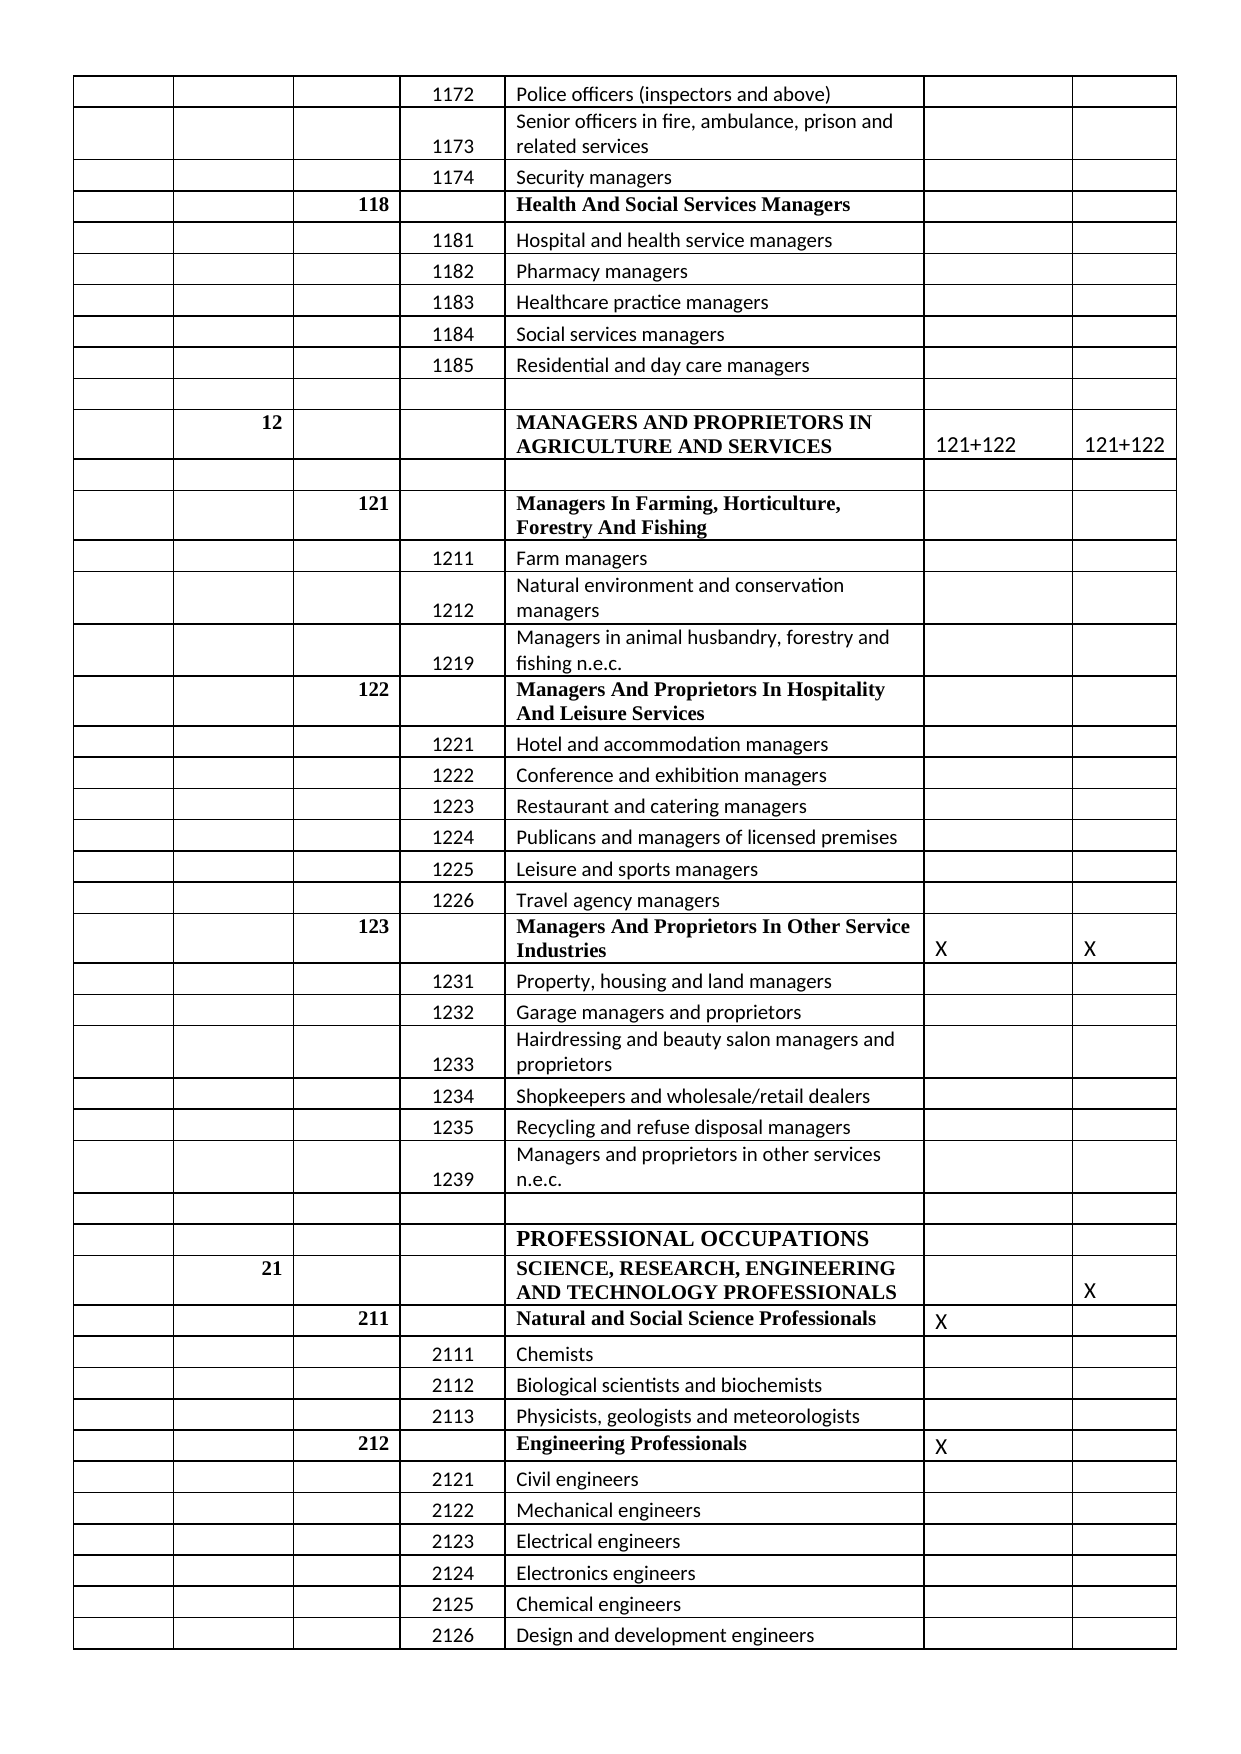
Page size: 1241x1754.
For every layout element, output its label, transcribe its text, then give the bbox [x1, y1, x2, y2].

table_cell [74, 1256, 173, 1304]
table_cell [174, 1026, 293, 1077]
table_cell [925, 852, 1072, 881]
table_cell Security managers [506, 160, 923, 190]
table_cell [1073, 758, 1176, 787]
table_cell [74, 379, 173, 409]
table_cell Managers And Proprietors In Hospitality And Leisure Services [506, 677, 923, 725]
table_cell [1073, 1556, 1176, 1585]
table_cell [1073, 348, 1176, 377]
table_cell [294, 541, 399, 571]
table_cell [74, 223, 173, 252]
table_cell [294, 1225, 399, 1254]
table_cell 123 [294, 914, 399, 962]
table_cell Restaurant and catering managers [506, 789, 923, 819]
table_cell [1073, 285, 1176, 315]
table_cell [174, 820, 293, 850]
table_cell [1073, 1462, 1176, 1492]
table_cell [925, 77, 1072, 106]
table_cell [294, 572, 399, 623]
table_cell 1182 [401, 254, 504, 284]
table_cell [1073, 1141, 1176, 1192]
table_cell 1185 [401, 348, 504, 377]
table_cell [294, 254, 399, 284]
table_cell [925, 1110, 1072, 1139]
table_cell [401, 460, 504, 489]
table_cell [174, 1194, 293, 1223]
table_cell [74, 1141, 173, 1192]
table_cell [174, 317, 293, 346]
table_cell [925, 789, 1072, 819]
table_cell Leisure and sports managers [506, 852, 923, 881]
table_cell Chemists [506, 1337, 923, 1367]
table_cell [925, 883, 1072, 912]
table_cell 211 [294, 1306, 399, 1335]
table_cell [174, 1079, 293, 1108]
table_cell Residential and day care managers [506, 348, 923, 377]
table_cell [294, 108, 399, 159]
table_cell [74, 1225, 173, 1254]
table_cell Managers in animal husbandry, forestry and fishing n.e.c. [506, 625, 923, 675]
table_cell PROFESSIONAL OCCUPATIONS [506, 1225, 923, 1254]
table_cell [506, 460, 923, 489]
table_cell [925, 1225, 1072, 1254]
table_cell [174, 1618, 293, 1648]
table_cell [294, 1493, 399, 1523]
table_cell 2126 [401, 1618, 504, 1648]
table_cell [294, 964, 399, 993]
table_cell [294, 1556, 399, 1585]
table_cell Chemical engineers [506, 1587, 923, 1617]
table_cell [1073, 1431, 1176, 1460]
table_cell [74, 285, 173, 315]
table_cell [1073, 541, 1176, 571]
table_cell Managers And Proprietors In Other Service Industries [506, 914, 923, 962]
table_cell [925, 541, 1072, 571]
table_cell [294, 995, 399, 1025]
table_cell 1225 [401, 852, 504, 881]
table_cell 2111 [401, 1337, 504, 1367]
table_cell [174, 677, 293, 725]
table_cell [294, 1525, 399, 1554]
table_cell [925, 160, 1072, 190]
table_cell Electronics engineers [506, 1556, 923, 1585]
table_cell X [1073, 914, 1176, 962]
table_cell [174, 572, 293, 623]
table_cell 1234 [401, 1079, 504, 1108]
table_cell Managers In Farming, Horticulture, Forestry And Fishing [506, 491, 923, 539]
table_cell [1073, 572, 1176, 623]
table_cell [294, 285, 399, 315]
table_cell [174, 1493, 293, 1523]
table_cell [174, 914, 293, 962]
table_cell [1073, 1079, 1176, 1108]
table_cell 1224 [401, 820, 504, 850]
table_cell [74, 348, 173, 377]
table_cell 121+122 [1073, 410, 1176, 458]
table_cell [74, 410, 173, 458]
table_cell [506, 379, 923, 409]
table_cell [174, 108, 293, 159]
table_cell [174, 1556, 293, 1585]
table_cell [74, 995, 173, 1025]
table_cell 1222 [401, 758, 504, 787]
table_cell [925, 1525, 1072, 1554]
table_cell [74, 572, 173, 623]
table_cell [1073, 883, 1176, 912]
table_cell Health And Social Services Managers [506, 192, 923, 221]
table_cell X [925, 1306, 1072, 1335]
table_cell [401, 914, 504, 962]
table_cell [174, 541, 293, 571]
table_cell [925, 758, 1072, 787]
table_cell [925, 677, 1072, 725]
table_cell Recycling and refuse disposal managers [506, 1110, 923, 1139]
table_cell 122 [294, 677, 399, 725]
table_cell 1212 [401, 572, 504, 623]
table_cell [925, 1556, 1072, 1585]
table_cell [74, 677, 173, 725]
table_cell [925, 1400, 1072, 1429]
table_cell [294, 460, 399, 489]
table_cell Managers and proprietors in other services n.e.c. [506, 1141, 923, 1192]
table_cell X [925, 914, 1072, 962]
table_cell [401, 1431, 504, 1460]
table_cell [74, 964, 173, 993]
table_cell X [925, 1431, 1072, 1460]
table_cell [925, 995, 1072, 1025]
table_cell [294, 77, 399, 106]
table_cell [1073, 1368, 1176, 1398]
table_cell MANAGERS AND PROPRIETORS IN AGRICULTURE AND SERVICES [506, 410, 923, 458]
table_cell [925, 348, 1072, 377]
table_cell [74, 914, 173, 962]
table_cell [174, 1462, 293, 1492]
table_cell [74, 160, 173, 190]
table_cell [294, 1587, 399, 1617]
table_cell [74, 1462, 173, 1492]
table_cell 212 [294, 1431, 399, 1460]
table_cell [925, 1141, 1072, 1192]
table_cell [74, 541, 173, 571]
table_cell [925, 223, 1072, 252]
table_cell [925, 1194, 1072, 1223]
table_cell [174, 491, 293, 539]
table_cell [925, 491, 1072, 539]
table_cell [925, 1079, 1072, 1108]
table_cell [294, 1462, 399, 1492]
table_cell [1073, 789, 1176, 819]
table_cell [74, 727, 173, 756]
table_cell Hairdressing and beauty salon managers and proprietors [506, 1026, 923, 1077]
table_cell [1073, 1110, 1176, 1139]
table_cell [74, 1431, 173, 1460]
table_cell 118 [294, 192, 399, 221]
table_cell 1235 [401, 1110, 504, 1139]
table_cell 2113 [401, 1400, 504, 1429]
table_cell [1073, 677, 1176, 725]
table_cell [74, 1368, 173, 1398]
table_cell [1073, 108, 1176, 159]
table_cell [925, 1337, 1072, 1367]
table_cell Shopkeepers and wholesale/retail dealers [506, 1079, 923, 1108]
table_cell [294, 1368, 399, 1398]
table_cell Engineering Professionals [506, 1431, 923, 1460]
table_cell Garage managers and proprietors [506, 995, 923, 1025]
table_cell 1181 [401, 223, 504, 252]
table_cell [1073, 1400, 1176, 1429]
table_cell 1226 [401, 883, 504, 912]
table_cell [1073, 852, 1176, 881]
table_cell 21 [174, 1256, 293, 1304]
table_cell [74, 1493, 173, 1523]
table_cell [1073, 223, 1176, 252]
table_cell [74, 1337, 173, 1367]
table_cell [294, 727, 399, 756]
table_cell [174, 758, 293, 787]
table_cell [1073, 964, 1176, 993]
table_cell [174, 348, 293, 377]
table_cell 2122 [401, 1493, 504, 1523]
table_cell [1073, 1337, 1176, 1367]
table_cell [74, 1525, 173, 1554]
table_cell [925, 460, 1072, 489]
table_cell [74, 820, 173, 850]
table_cell Physicists, geologists and meteorologists [506, 1400, 923, 1429]
table_cell [174, 1525, 293, 1554]
table_cell [1073, 625, 1176, 675]
table_cell Healthcare practice managers [506, 285, 923, 315]
table_cell [294, 223, 399, 252]
table_cell Travel agency managers [506, 883, 923, 912]
table_cell [174, 852, 293, 881]
table_cell [174, 192, 293, 221]
table_cell [506, 1194, 923, 1223]
table_cell [925, 108, 1072, 159]
table_cell [294, 1618, 399, 1648]
table_cell [1073, 379, 1176, 409]
table_cell [1073, 820, 1176, 850]
table_cell [1073, 1493, 1176, 1523]
table_cell [74, 460, 173, 489]
table_cell [74, 1079, 173, 1108]
table_cell 121 [294, 491, 399, 539]
table_cell [294, 1110, 399, 1139]
table_cell [294, 1337, 399, 1367]
table_cell [1073, 460, 1176, 489]
table_cell [294, 852, 399, 881]
table_cell [294, 883, 399, 912]
table_cell [174, 1368, 293, 1398]
table_cell [1073, 1587, 1176, 1617]
table_cell Hotel and accommodation managers [506, 727, 923, 756]
table_cell [925, 1493, 1072, 1523]
table_cell [294, 758, 399, 787]
table_cell [174, 1400, 293, 1429]
table_cell 2112 [401, 1368, 504, 1398]
table_cell 1172 [401, 77, 504, 106]
table_cell 1219 [401, 625, 504, 675]
table_cell [925, 1026, 1072, 1077]
table_cell [74, 1026, 173, 1077]
table_cell [925, 964, 1072, 993]
table_cell 121+122 [925, 410, 1072, 458]
table_cell [925, 727, 1072, 756]
table_cell [174, 1225, 293, 1254]
table_cell 1211 [401, 541, 504, 571]
table_cell 1173 [401, 108, 504, 159]
table_cell [174, 964, 293, 993]
table_cell [925, 317, 1072, 346]
table_cell [74, 1556, 173, 1585]
table_cell [1073, 1194, 1176, 1223]
table_cell [74, 883, 173, 912]
table_cell [74, 1587, 173, 1617]
table_cell [1073, 160, 1176, 190]
table_cell [925, 1618, 1072, 1648]
table_cell 1231 [401, 964, 504, 993]
table_cell [294, 1400, 399, 1429]
table_cell [174, 883, 293, 912]
table_cell 2124 [401, 1556, 504, 1585]
table_cell [174, 1337, 293, 1367]
table_cell 12 [174, 410, 293, 458]
table_cell Property, housing and land managers [506, 964, 923, 993]
table_cell Mechanical engineers [506, 1493, 923, 1523]
table_cell [294, 789, 399, 819]
table_cell [925, 1368, 1072, 1398]
table_cell 2125 [401, 1587, 504, 1617]
table_cell Design and development engineers [506, 1618, 923, 1648]
table_cell [925, 820, 1072, 850]
table_cell [401, 410, 504, 458]
table_cell [1073, 192, 1176, 221]
table_cell [925, 625, 1072, 675]
table_cell [174, 1110, 293, 1139]
table_cell [294, 820, 399, 850]
table_cell 1232 [401, 995, 504, 1025]
table_cell 2123 [401, 1525, 504, 1554]
table_cell 1183 [401, 285, 504, 315]
table_cell [925, 192, 1072, 221]
table_cell [401, 677, 504, 725]
table_cell [74, 758, 173, 787]
table_cell Hospital and health service managers [506, 223, 923, 252]
table_cell Police officers (inspectors and above) [506, 77, 923, 106]
table_cell [74, 1306, 173, 1335]
table_cell [174, 727, 293, 756]
table_cell [294, 317, 399, 346]
table_cell [1073, 317, 1176, 346]
table_cell [925, 285, 1072, 315]
table_cell [294, 1079, 399, 1108]
table_cell Social services managers [506, 317, 923, 346]
table_cell [401, 192, 504, 221]
table_cell [925, 1587, 1072, 1617]
table_cell 1221 [401, 727, 504, 756]
table_cell [174, 1306, 293, 1335]
table_cell [74, 77, 173, 106]
table_cell [1073, 1525, 1176, 1554]
table_cell Natural and Social Science Professionals [506, 1306, 923, 1335]
table_cell 1174 [401, 160, 504, 190]
table_cell [1073, 491, 1176, 539]
table_cell [74, 192, 173, 221]
table_cell [925, 254, 1072, 284]
table_cell [174, 1431, 293, 1460]
table_cell [294, 1026, 399, 1077]
table_cell Publicans and managers of licensed premises [506, 820, 923, 850]
table_cell [294, 1141, 399, 1192]
table_cell [74, 254, 173, 284]
table_cell Farm managers [506, 541, 923, 571]
table_cell 1223 [401, 789, 504, 819]
table_cell [294, 1194, 399, 1223]
table_cell [74, 1110, 173, 1139]
table_cell Senior officers in fire, ambulance, prison and related services [506, 108, 923, 159]
table_cell SCIENCE, RESEARCH, ENGINEERING AND TECHNOLOGY PROFESSIONALS [506, 1256, 923, 1304]
table_cell [1073, 254, 1176, 284]
table_cell [1073, 1225, 1176, 1254]
table_cell Pharmacy managers [506, 254, 923, 284]
table_cell [74, 108, 173, 159]
table_cell [401, 1306, 504, 1335]
table_cell [74, 1194, 173, 1223]
table_cell [174, 995, 293, 1025]
table_cell [1073, 1026, 1176, 1077]
table_cell [174, 460, 293, 489]
table_cell [401, 491, 504, 539]
table_cell [1073, 77, 1176, 106]
table_cell Electrical engineers [506, 1525, 923, 1554]
table_cell [174, 379, 293, 409]
table_cell [925, 379, 1072, 409]
table_cell Natural environment and conservation managers [506, 572, 923, 623]
table_cell [1073, 995, 1176, 1025]
table_cell [74, 789, 173, 819]
table_cell [925, 572, 1072, 623]
table_cell [74, 1400, 173, 1429]
table_cell Conference and exhibition managers [506, 758, 923, 787]
table_cell [174, 223, 293, 252]
table_cell [401, 1194, 504, 1223]
table_cell [174, 254, 293, 284]
table_cell [174, 625, 293, 675]
table_cell [174, 77, 293, 106]
table_cell [1073, 727, 1176, 756]
table_cell [174, 285, 293, 315]
table_cell [401, 1225, 504, 1254]
table_cell Civil engineers [506, 1462, 923, 1492]
table_cell [401, 379, 504, 409]
table_cell [1073, 1618, 1176, 1648]
table_cell 1239 [401, 1141, 504, 1192]
table_cell [74, 1618, 173, 1648]
table_cell [294, 625, 399, 675]
table_cell X [1073, 1256, 1176, 1304]
table_cell [925, 1256, 1072, 1304]
table_cell [174, 1587, 293, 1617]
table_cell [1073, 1306, 1176, 1335]
table_cell [174, 160, 293, 190]
table_cell [294, 348, 399, 377]
table_cell [294, 160, 399, 190]
table_cell [74, 317, 173, 346]
table_cell 2121 [401, 1462, 504, 1492]
table_cell Biological scientists and biochemists [506, 1368, 923, 1398]
table_cell [294, 1256, 399, 1304]
table_cell [294, 379, 399, 409]
table_cell [74, 625, 173, 675]
table_cell [174, 789, 293, 819]
table_cell [174, 1141, 293, 1192]
table_cell [74, 491, 173, 539]
table_cell 1184 [401, 317, 504, 346]
table_cell 1233 [401, 1026, 504, 1077]
table_cell [925, 1462, 1072, 1492]
table_cell [294, 410, 399, 458]
table_cell [74, 852, 173, 881]
table_cell [401, 1256, 504, 1304]
